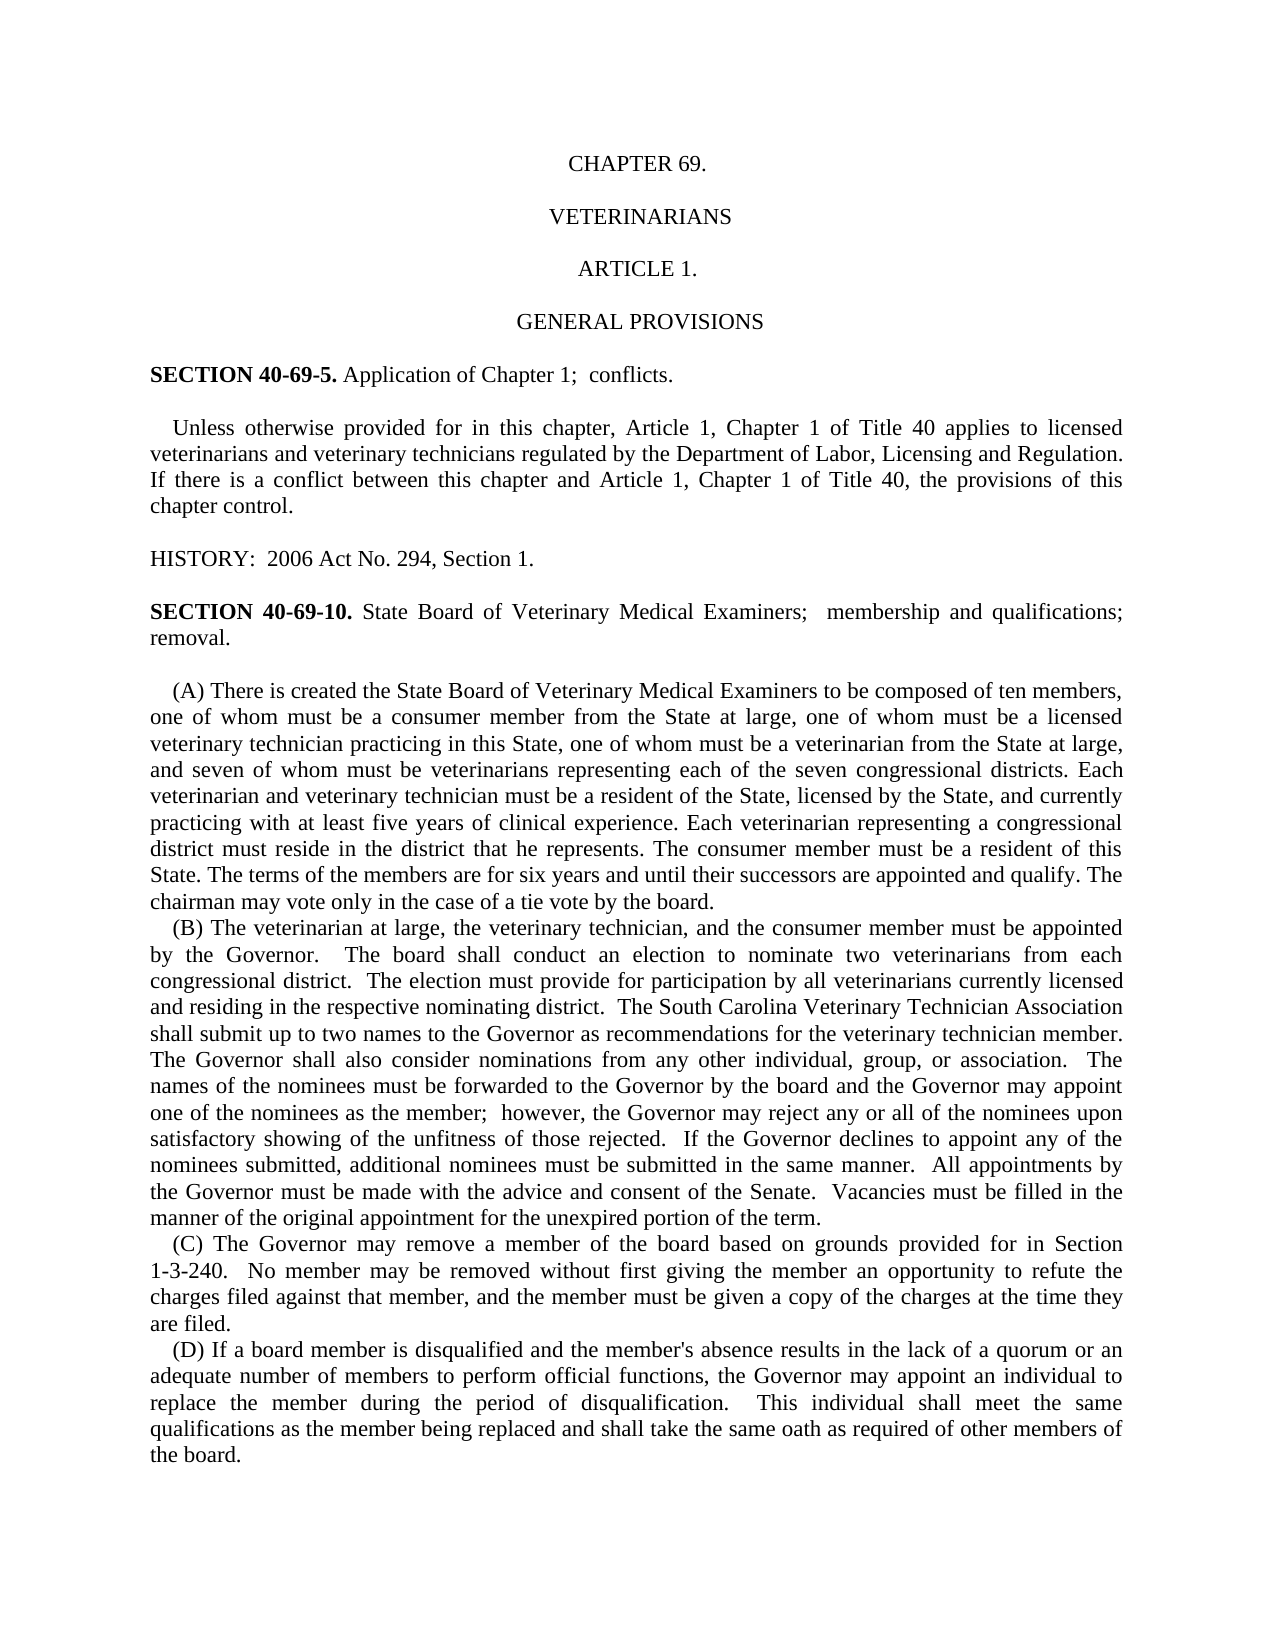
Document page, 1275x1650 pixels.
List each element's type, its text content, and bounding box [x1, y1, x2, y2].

text ARTICLE 1. [150, 255, 1125, 282]
text (A) There is created the State Board of Veterinary Medical Examiners to be composed of ten members, one of whom must be a consumer member from the State at large, one of whom must be a licensed veterinary technician practicing in this State, one of whom must be a veterinarian from the State at large, and seven of whom must be veterinarians representing each of the seven congressional districts. Each veterinarian and veterinary technician must be a resident of the State, licensed by the State, and currently practicing with at least five years of clinical experience. Each veterinarian representing a congressional district must reside in the district that he represents. The consumer member must be a resident of this State. The terms of the members are for six years and until their successors are appointed and qualify. The chairman may vote only in the case of a tie vote by the board. [150, 677, 1125, 914]
text GENERAL PROVISIONS [150, 308, 1125, 334]
text SECTION 40-69-5. Application of Chapter 1; conflicts. [150, 361, 1125, 387]
text HISTORY: 2006 Act No. 294, Section 1. [150, 545, 1125, 572]
text Unless otherwise provided for in this chapter, Article 1, Chapter 1 of Title 40 applies to licensed veterinarians and veterinary technicians regulated by the Department of Labor, Licensing and Regulation. If there is a conflict between this chapter and Article 1, Chapter 1 of Title 40, the provisions of this chapter control. [150, 413, 1125, 519]
text CHAPTER 69. [150, 150, 1125, 176]
text (B) The veterinarian at large, the veterinary technician, and the consumer member must be appointed by the Governor. The board shall conduct an election to nominate two veterinarians from each congressional district. The election must provide for participation by all veterinarians currently licensed and residing in the respective nominating district. The South Carolina Veterinary Technician Association shall submit up to two names to the Governor as recommendations for the veterinary technician member. The Governor shall also consider nominations from any other individual, group, or association. The names of the nominees must be forwarded to the Governor by the board and the Governor may appoint one of the nominees as the member; however, the Governor may reject any or all of the nominees upon satisfactory showing of the unfitness of those rejected. If the Governor declines to appoint any of the nominees submitted, additional nominees must be submitted in the same manner. All appointments by the Governor must be made with the advice and consent of the Senate. Vacancies must be filled in the manner of the original appointment for the unexpired portion of the term. [150, 914, 1125, 1231]
text (C) The Governor may remove a member of the board based on grounds provided for in Section 1-3-240. No member may be removed without first giving the member an opportunity to refute the charges filed against that member, and the member must be given a copy of the charges at the time they are filed. [150, 1231, 1125, 1336]
text VETERINARIANS [150, 203, 1125, 229]
text SECTION 40-69-10. State Board of Veterinary Medical Examiners; membership and qualifications; removal. [150, 598, 1125, 651]
text (D) If a board member is disqualified and the member's absence results in the lack of a quorum or an adequate number of members to perform official functions, the Governor may appoint an individual to replace the member during the period of disqualification. This individual shall meet the same qualifications as the member being replaced and shall take the same oath as required of other members of the board. [150, 1336, 1125, 1468]
